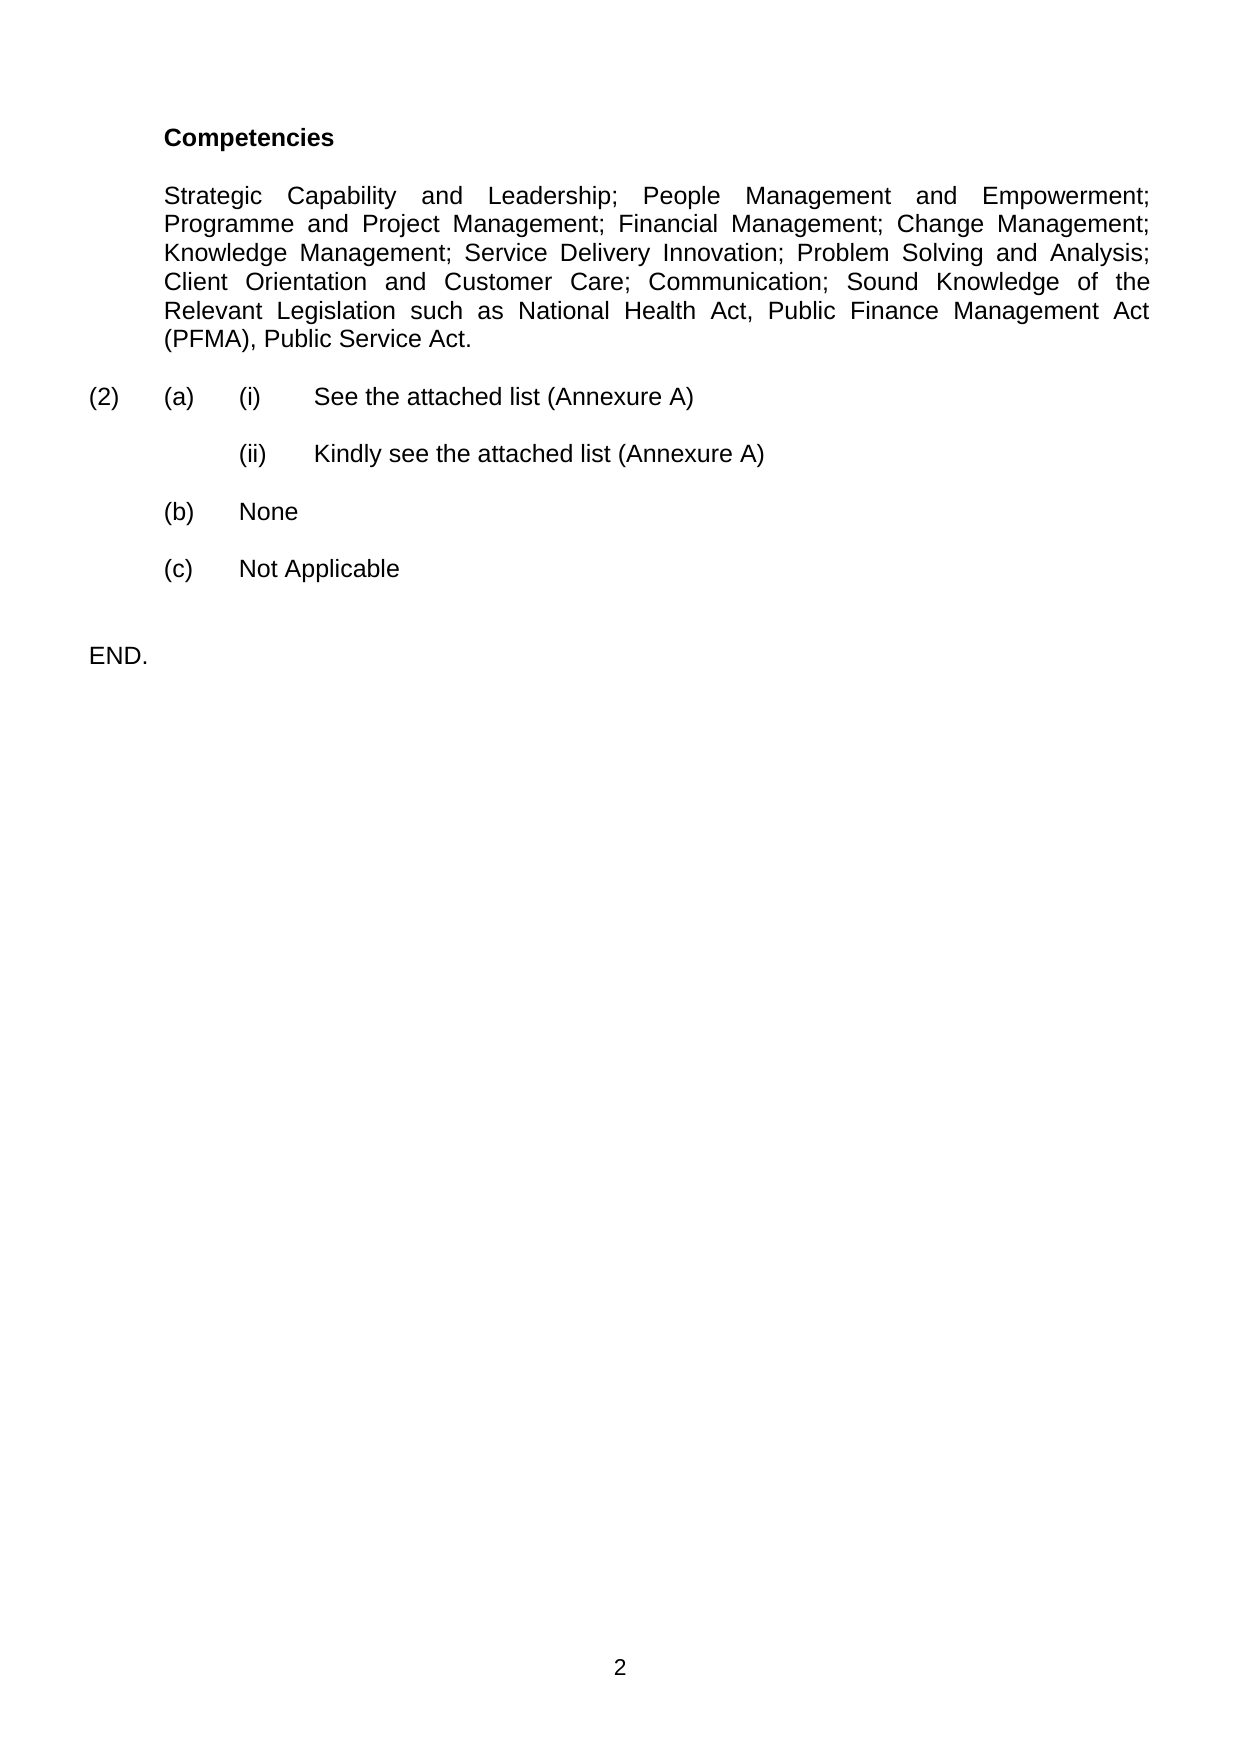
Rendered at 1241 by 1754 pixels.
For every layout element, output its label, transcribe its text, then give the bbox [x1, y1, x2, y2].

list (b) None [89, 497, 1152, 526]
list Strategic Capability and Leadership; People Management and Empowerment; Programme and Project Management; Financial Management; Change Management; Knowledge Management; Service Delivery Innovation; Problem Solving and Analysis; Client Orientation and Customer Care; Communication; Sound Knowledge of the Relevant Legislation such as National Health Act, Public Finance Management Act (PFMA), Public Service Act. [164, 181, 1152, 353]
list (2) (a) (i) See the attached list (Annexure A) [89, 382, 1152, 411]
list (c) Not Applicable [89, 554, 1152, 583]
list (ii) Kindly see the attached list (Annexure A) [89, 439, 1152, 468]
list Competencies [164, 123, 1152, 152]
text END. [89, 641, 1152, 669]
